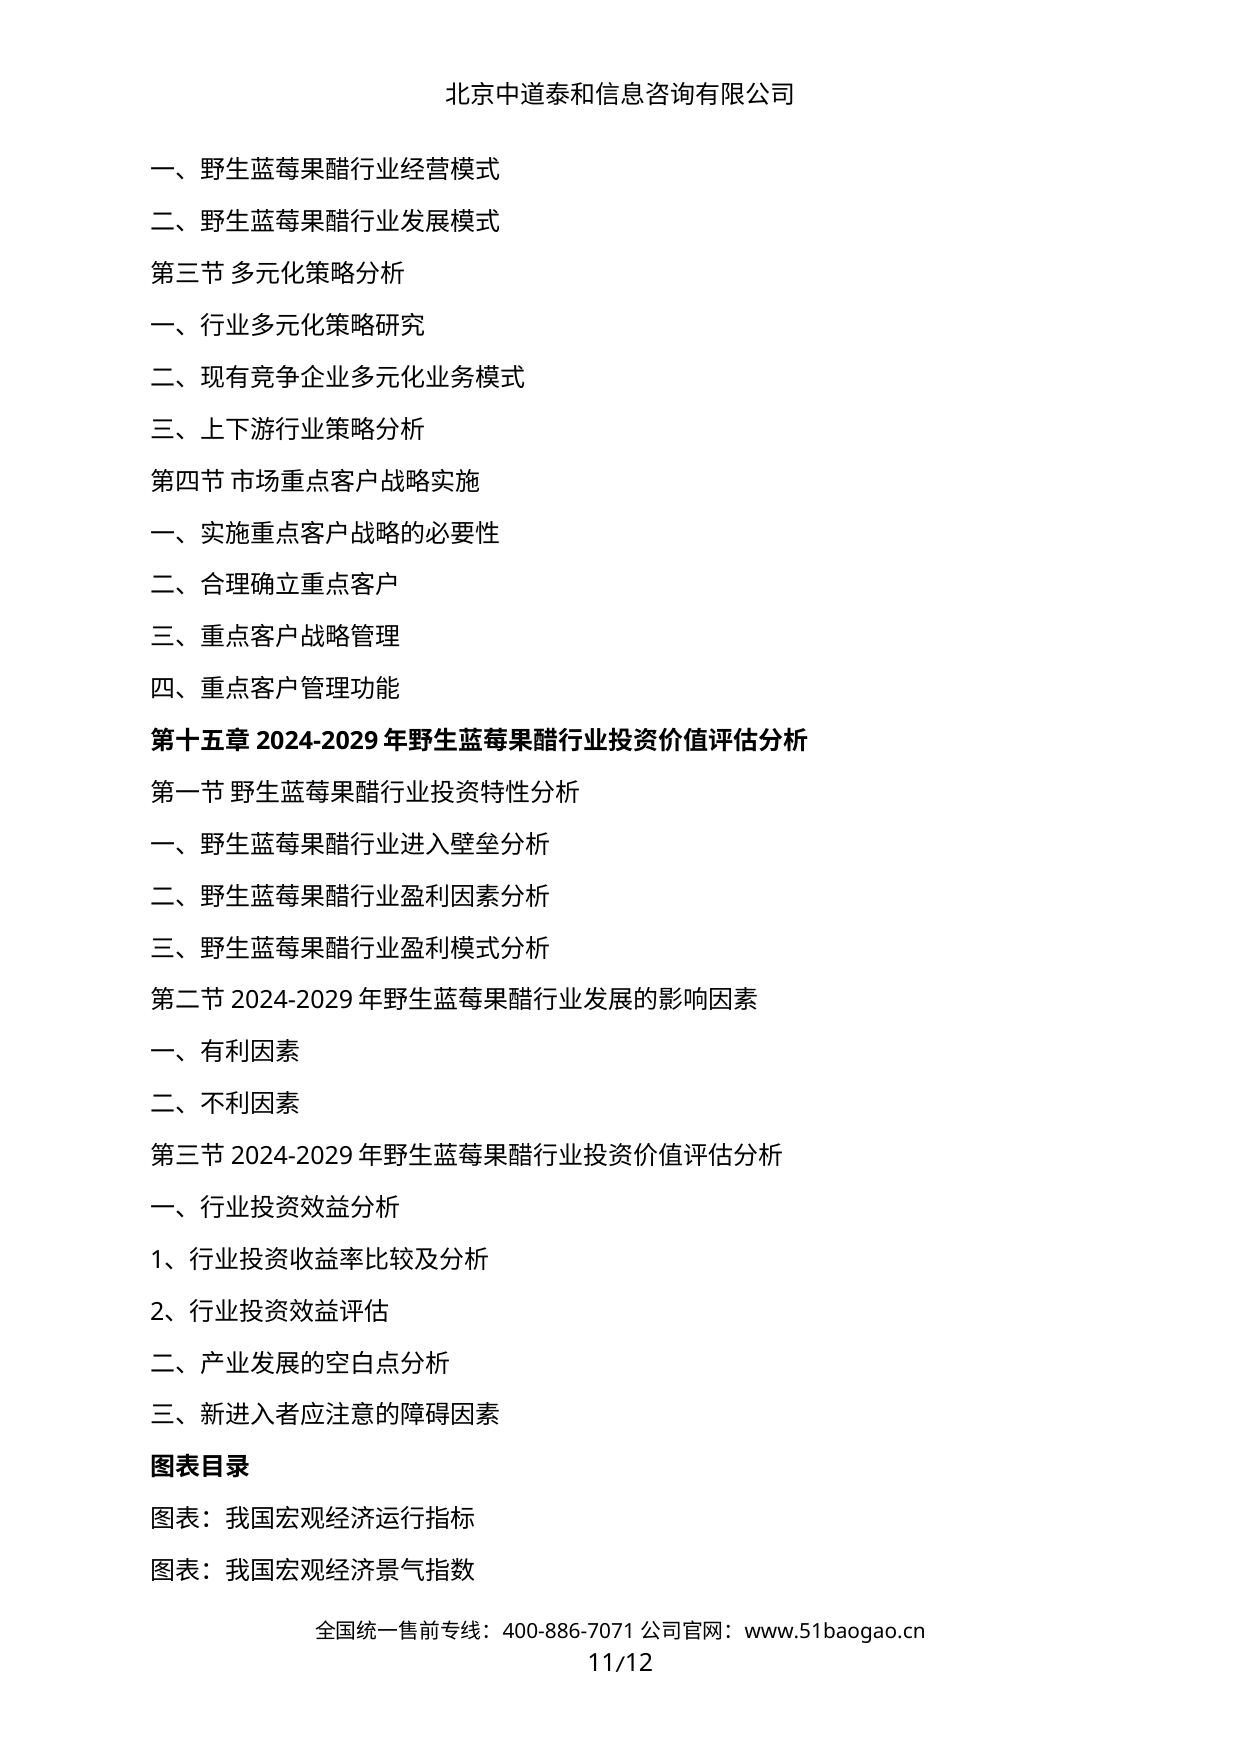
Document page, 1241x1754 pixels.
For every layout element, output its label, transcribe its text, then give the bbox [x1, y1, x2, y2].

text 1、行业投资收益率比较及分析 [150, 1239, 1090, 1276]
text 四、重点客户管理功能 [150, 669, 1090, 705]
text 一、野生蓝莓果醋行业经营模式 [150, 150, 1090, 186]
text 三、野生蓝莓果醋行业盈利模式分析 [150, 928, 1090, 964]
text 第二节 2024-2029年野生蓝莓果醋行业发展的影响因素 [150, 980, 1090, 1016]
text 二、野生蓝莓果醋行业盈利因素分析 [150, 876, 1090, 912]
text 三、新进入者应注意的障碍因素 [150, 1395, 1090, 1431]
text 一、有利因素 [150, 1032, 1090, 1068]
text 图表：我国宏观经济运行指标 [150, 1499, 1090, 1535]
text 一、行业多元化策略研究 [150, 306, 1090, 342]
text 第三节 多元化策略分析 [150, 254, 1090, 290]
text 第四节 市场重点客户战略实施 [150, 461, 1090, 497]
text 第一节 野生蓝莓果醋行业投资特性分析 [150, 772, 1090, 809]
text 一、野生蓝莓果醋行业进入壁垒分析 [150, 824, 1090, 861]
text 三、上下游行业策略分析 [150, 409, 1090, 446]
text 第十五章 2024-2029年野生蓝莓果醋行业投资价值评估分析 [150, 721, 1090, 757]
text 二、现有竞争企业多元化业务模式 [150, 357, 1090, 394]
text 2、行业投资效益评估 [150, 1291, 1090, 1327]
text 二、产业发展的空白点分析 [150, 1343, 1090, 1379]
text 二、合理确立重点客户 [150, 565, 1090, 601]
text 二、野生蓝莓果醋行业发展模式 [150, 202, 1090, 238]
text 一、行业投资效益分析 [150, 1187, 1090, 1224]
text 一、实施重点客户战略的必要性 [150, 513, 1090, 549]
text 二、不利因素 [150, 1084, 1090, 1120]
text 三、重点客户战略管理 [150, 617, 1090, 653]
text 图表目录 [150, 1447, 1090, 1483]
text 图表：我国宏观经济景气指数 [150, 1551, 1090, 1587]
text 第三节 2024-2029年野生蓝莓果醋行业投资价值评估分析 [150, 1136, 1090, 1172]
